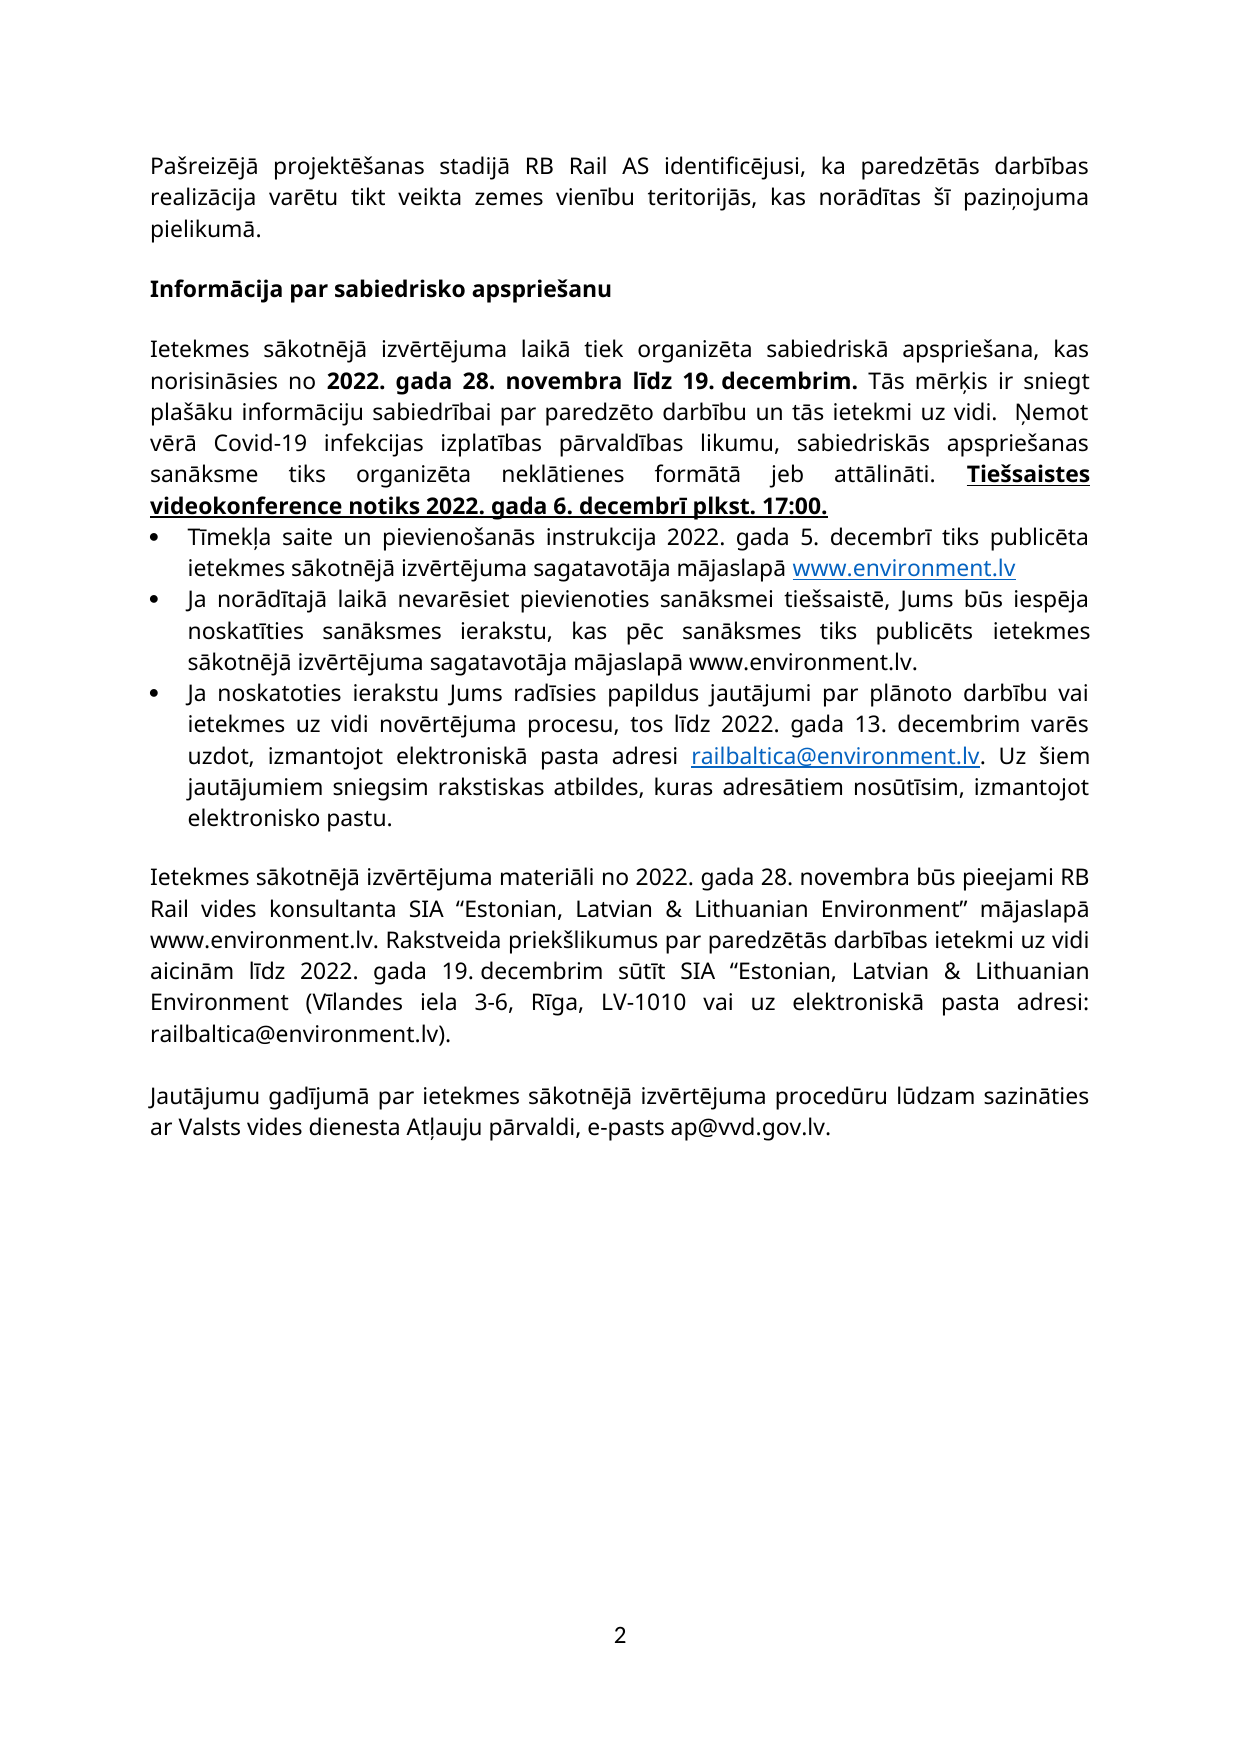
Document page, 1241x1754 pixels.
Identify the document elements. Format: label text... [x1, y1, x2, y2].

text Informācija par sabiedrisko apspriešanu [150, 273, 1090, 304]
text Ietekmes sākotnējā izvērtējuma materiāli no 2022. gada 28. novembra būs pieejami RB Rail vides konsultanta SIA “Estonian, Latvian & Lithuanian Environment” mājaslapā www.environment.lv. Rakstveida priekšlikumus par paredzētās darbības ietekmi uz vidi aicinām līdz 2022. gada 19. decembrim sūtīt SIA “Estonian, Latvian & Lithuanian Environment (Vīlandes iela 3-6, Rīga, LV-1010 vai uz elektroniskā pasta adresi: railbaltica@environment.lv). [150, 861, 1090, 1049]
text Ietekmes sākotnējā izvērtējuma laikā tiek organizēta sabiedriskā apspriešana, kas norisināsies no 2022. gada 28. novembra līdz 19. decembrim. Tās mērķis ir sniegt plašāku informāciju sabiedrībai par paredzēto darbību un tās ietekmi uz vidi. Ņemot vērā Covid-19 infekcijas izplatības pārvaldības likumu, sabiedriskās apspriešanas sanāksme tiks organizēta neklātienes formātā jeb attālināti. Tiešsaistes videokonference notiks 2022. gada 6. decembrī plkst. 17:00. [150, 333, 1090, 521]
list Ja norādītajā laikā nevarēsiet pievienoties sanāksmei tiešsaistē, Jums būs iespēja noskatīties sanāksmes ierakstu, kas pēc sanāksmes tiks publicēts ietekmes sākotnējā izvērtējuma sagatavotāja mājaslapā www.environment.lv. [150, 583, 1090, 677]
list Ja noskatoties ierakstu Jums radīsies papildus jautājumi par plānoto darbību vai ietekmes uz vidi novērtējuma procesu, tos līdz 2022. gada 13. decembrim varēs uzdot, izmantojot elektroniskā pasta adresi railbaltica@environment.lv. Uz šiem jautājumiem sniegsim rakstiskas atbildes, kuras adresātiem nosūtīsim, izmantojot elektronisko pastu. [150, 677, 1090, 833]
text Pašreizējā projektēšanas stadijā RB Rail AS identificējusi, ka paredzētās darbības realizācija varētu tikt veikta zemes vienību teritorijās, kas norādītas šī paziņojuma pielikumā. [150, 150, 1090, 244]
list Tīmekļa saite un pievienošanās instrukcija 2022. gada 5. decembrī tiks publicēta ietekmes sākotnējā izvērtējuma sagatavotāja mājaslapā www.environment.lv [150, 521, 1090, 583]
text Jautājumu gadījumā par ietekmes sākotnējā izvērtējuma procedūru lūdzam sazināties ar Valsts vides dienesta Atļauju pārvaldi, e-pasts ap@vvd.gov.lv. [150, 1080, 1090, 1143]
